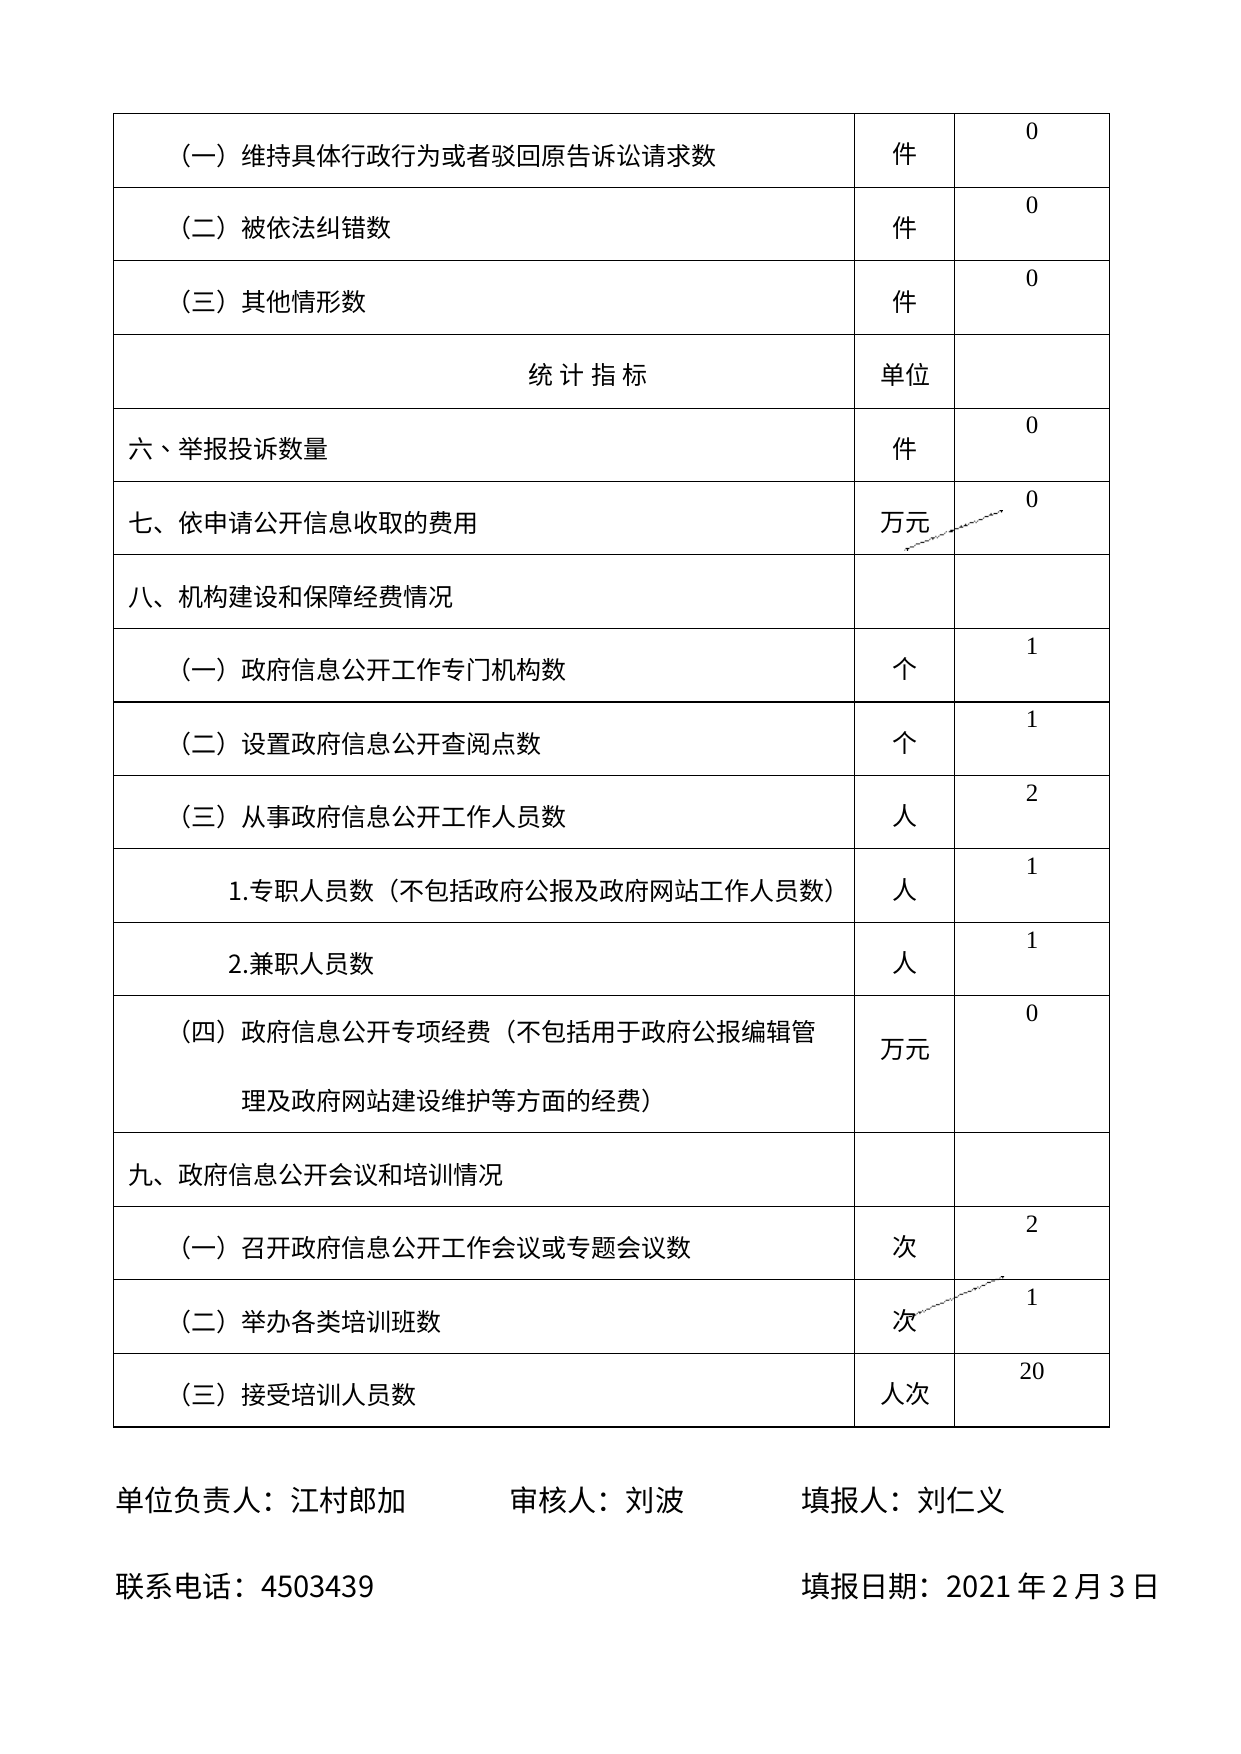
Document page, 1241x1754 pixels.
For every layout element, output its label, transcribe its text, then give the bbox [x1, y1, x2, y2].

table_cell （四）政府信息公开专项经费（不包括用于政府公报编辑管 理及政府网站建设维护等方面的经费） [114, 996, 854, 1132]
table_cell 1 [955, 703, 1109, 775]
table_cell 1.专职人员数（不包括政府公报及政府网站工作人员数） [114, 849, 854, 922]
table_cell [955, 1133, 1109, 1206]
table_cell 六、举报投诉数量 [114, 409, 854, 481]
table_cell （一）召开政府信息公开工作会议或专题会议数 [114, 1207, 854, 1279]
table_cell 七、依申请公开信息收取的费用 [114, 482, 854, 554]
table_cell 统 计 指 标 [114, 335, 854, 407]
table_cell 0 [955, 996, 1109, 1132]
table_cell 万元 [855, 482, 954, 554]
table_cell 单位 [855, 335, 954, 407]
table_cell [955, 335, 1109, 407]
table_cell 人次 [855, 1354, 954, 1426]
table_cell 1 [955, 1280, 1109, 1353]
table_cell 个 [855, 629, 954, 701]
table_cell 万元 [855, 996, 954, 1132]
table_cell 2.兼职人员数 [114, 923, 854, 995]
table_cell 件 [855, 409, 954, 481]
table_cell 件 [855, 261, 954, 334]
table_cell 0 [955, 409, 1109, 481]
table_cell 1 [955, 849, 1109, 922]
table_cell 2 [955, 776, 1109, 848]
table_cell 件 [855, 188, 954, 260]
table_cell （三）其他情形数 [114, 261, 854, 334]
table_cell （二）被依法纠错数 [114, 188, 854, 260]
table_cell [855, 1133, 954, 1206]
table_cell 0 [955, 261, 1109, 334]
table_cell 次 [855, 1280, 954, 1353]
table_cell （二）举办各类培训班数 [114, 1280, 854, 1353]
table_cell （二）设置政府信息公开查阅点数 [114, 703, 854, 775]
table_cell （三）接受培训人员数 [114, 1354, 854, 1426]
table_header 件 [855, 114, 954, 187]
table_cell 20 [955, 1354, 1109, 1426]
table_header （一）维持具体行政行为或者驳回原告诉讼请求数 [114, 114, 854, 187]
table_cell 次 [855, 1207, 954, 1279]
table_cell （三）从事政府信息公开工作人员数 [114, 776, 854, 848]
table_cell 八、机构建设和保障经费情况 [114, 555, 854, 628]
table_cell 1 [955, 629, 1109, 701]
table_cell 人 [855, 776, 954, 848]
table_cell 1 [955, 923, 1109, 995]
table_cell 人 [855, 849, 954, 922]
table_cell 0 [955, 482, 1109, 554]
table_cell 2 [955, 1207, 1109, 1279]
text 单位负责人：江村郎加 审核人：刘波 填报人：刘仁义 [115, 1467, 1165, 1532]
table_cell 个 [855, 703, 954, 775]
table_cell [855, 555, 954, 628]
table_cell 人 [855, 923, 954, 995]
table_cell [955, 555, 1109, 628]
table_header 0 [955, 114, 1109, 187]
table_cell 0 [955, 188, 1109, 260]
text 联系电话：4503439 填报日期：2021年2月3日 [115, 1552, 1165, 1617]
table_cell （一）政府信息公开工作专门机构数 [114, 629, 854, 701]
table_cell 九、政府信息公开会议和培训情况 [114, 1133, 854, 1206]
